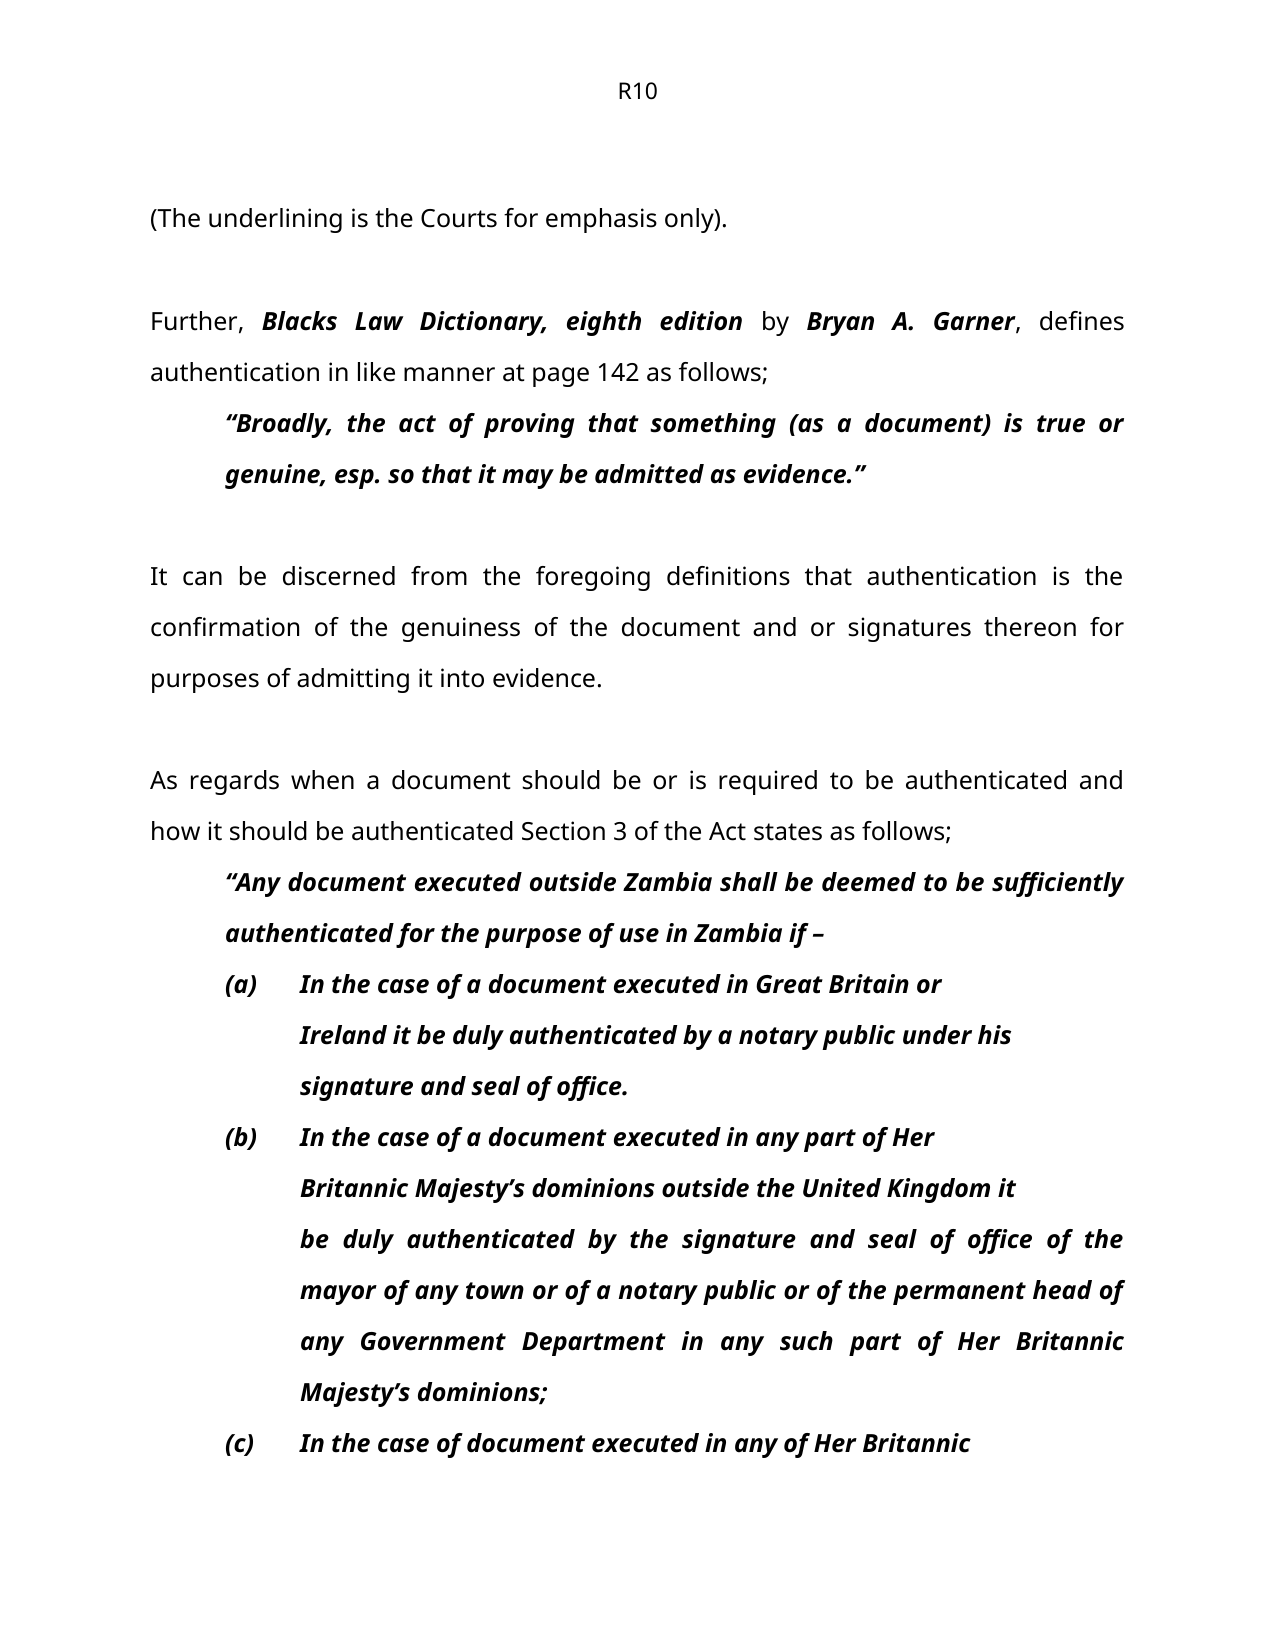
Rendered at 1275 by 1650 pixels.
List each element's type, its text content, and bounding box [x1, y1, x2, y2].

list Britannic Majesty’s dominions outside the United Kingdom it [262, 1171, 1125, 1205]
list In the case of document executed in any of Her Britannic [225, 1426, 1125, 1460]
list signature and seal of office. [262, 1069, 1125, 1103]
list In the case of a document executed in Great Britain or [225, 967, 1125, 1001]
list be duly authenticated by the signature and seal of office of the mayor of any town or of a notary public or of the permanent head of any Government Department in any such part of Her Britannic Majesty’s dominions; [300, 1222, 1125, 1409]
text It can be discerned from the foregoing definitions that authentication is the confirmation of the genuiness of the document and or signatures thereon for purposes of admitting it into evidence. [150, 558, 1125, 694]
text As regards when a document should be or is required to be authenticated and how it should be authenticated Section 3 of the Act states as follows; [150, 762, 1125, 848]
text “Any document executed outside Zambia shall be deemed to be sufficiently authenticated for the purpose of use in Zambia if – [225, 864, 1125, 950]
text (The underlining is the Courts for emphasis only). [150, 201, 1125, 235]
text Further, Blacks Law Dictionary, eighth edition by Bryan A. Garner, defines authentication in like manner at page 142 as follows; [150, 303, 1125, 388]
text “Broadly, the act of proving that something (as a document) is true or genuine, esp. so that it may be admitted as evidence.” [225, 405, 1125, 490]
list In the case of a document executed in any part of Her [225, 1120, 1125, 1154]
list Ireland it be duly authenticated by a notary public under his [262, 1018, 1125, 1052]
